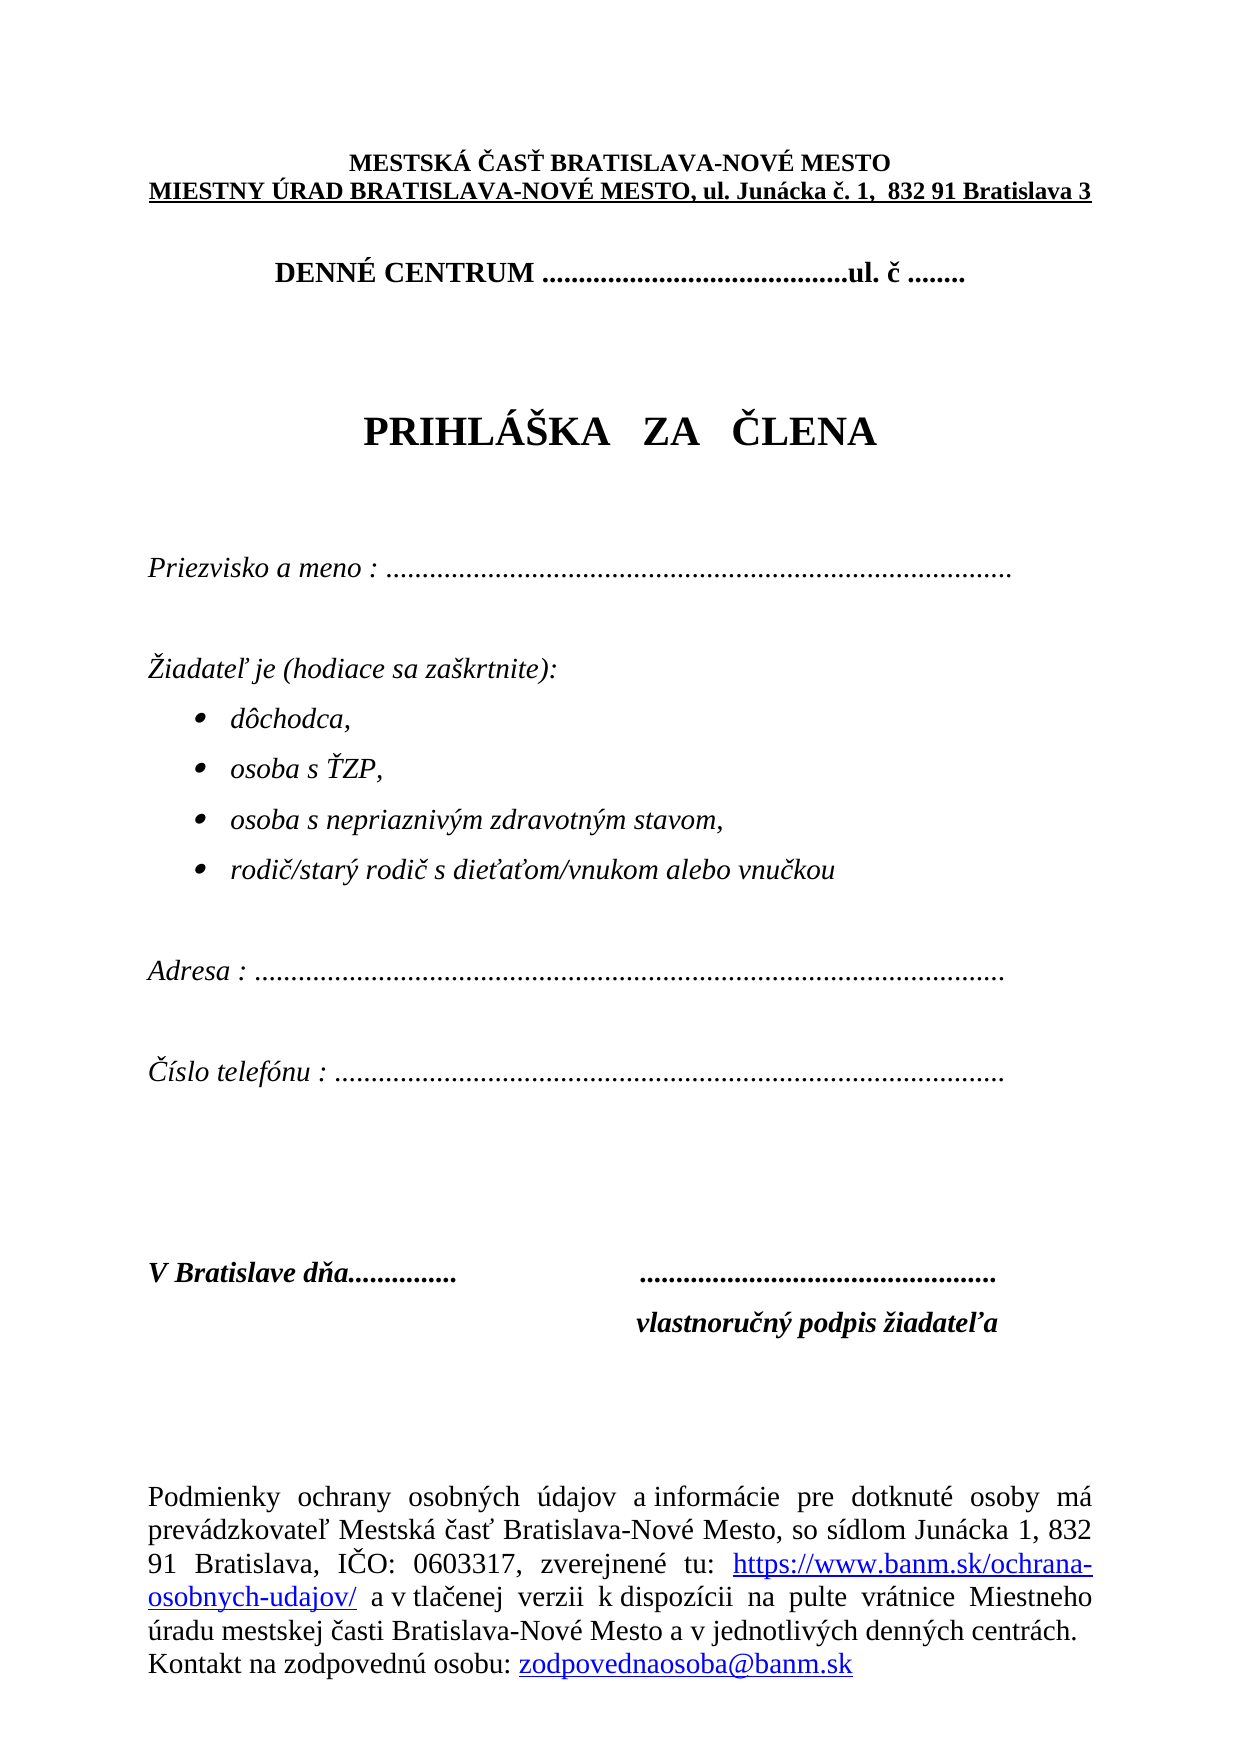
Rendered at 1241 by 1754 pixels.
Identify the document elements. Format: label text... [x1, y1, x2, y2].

text MIESTNY ÚRAD BRATISLAVA-NOVÉ MESTO, ul. Junácka č. 1, 832 91 Bratislava 3 [148, 176, 1093, 205]
text PRIHLÁŠKA ZA ČLENA [148, 406, 1093, 454]
list dôchodca, [193, 701, 1093, 735]
text V Bratislave dňa............... ................................................. [148, 1255, 1093, 1288]
text DENNÉ CENTRUM ..........................................ul. č ........ [148, 255, 1093, 289]
text MESTSKÁ ČASŤ BRATISLAVA-NOVÉ MESTO [148, 148, 1093, 176]
text Priezvisko a meno : ...................................................................................... [148, 550, 1093, 584]
text Adresa : ....................................................................................................... [148, 953, 1093, 987]
list rodič/starý rodič s dieťaťom/vnukom alebo vnučkou [193, 852, 1093, 886]
list osoba s nepriaznivým zdravotným stavom, [193, 802, 1093, 836]
text Žiadateľ je (hodiace sa zaškrtnite): [148, 651, 1093, 684]
text vlastnoručný podpis žiadateľa [148, 1305, 1093, 1339]
text Číslo telefónu : ............................................................................................ [148, 1054, 1093, 1087]
list osoba s ŤZP, [193, 751, 1093, 785]
